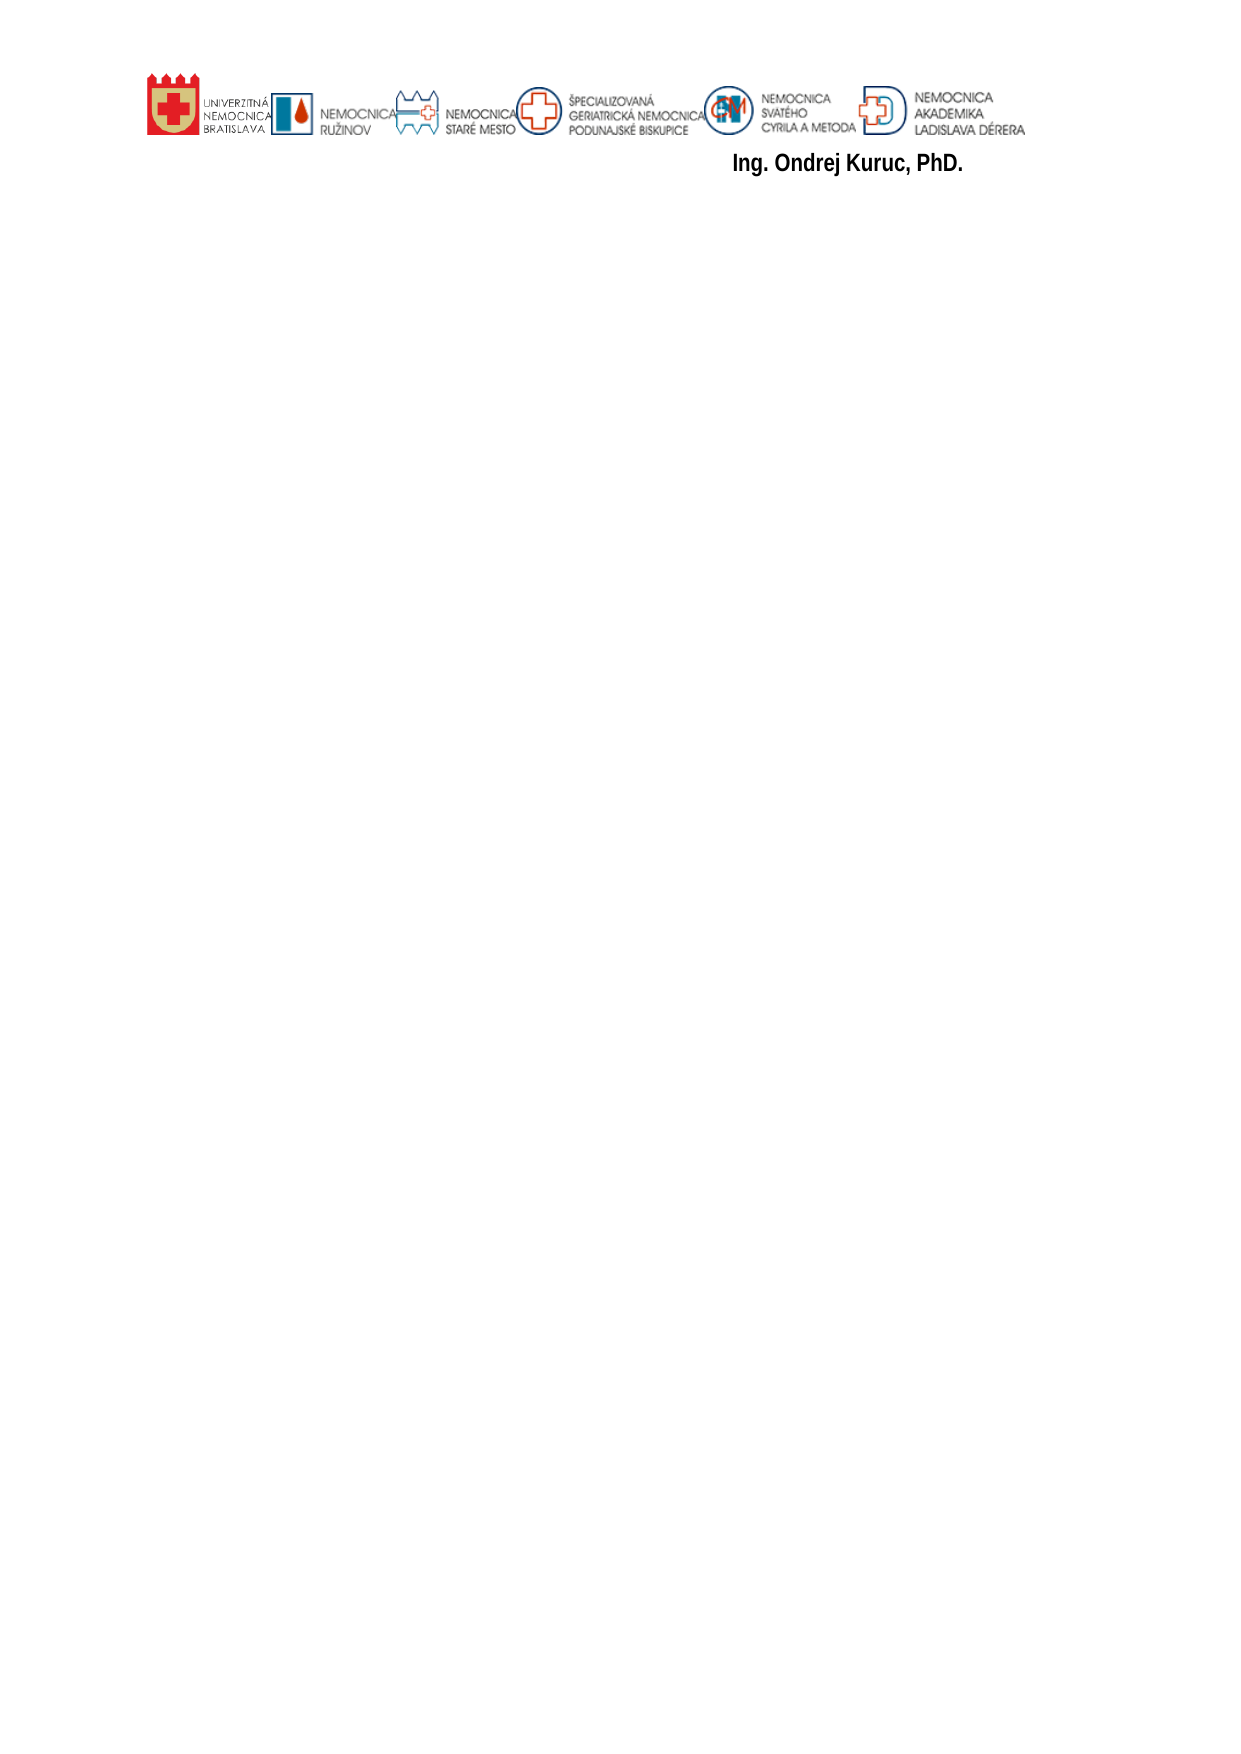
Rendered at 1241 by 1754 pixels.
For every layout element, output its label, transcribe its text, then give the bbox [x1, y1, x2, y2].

text Ing. Ondrej Kuruc, PhD. [590, 148, 1093, 176]
picture [147, 73, 1025, 135]
